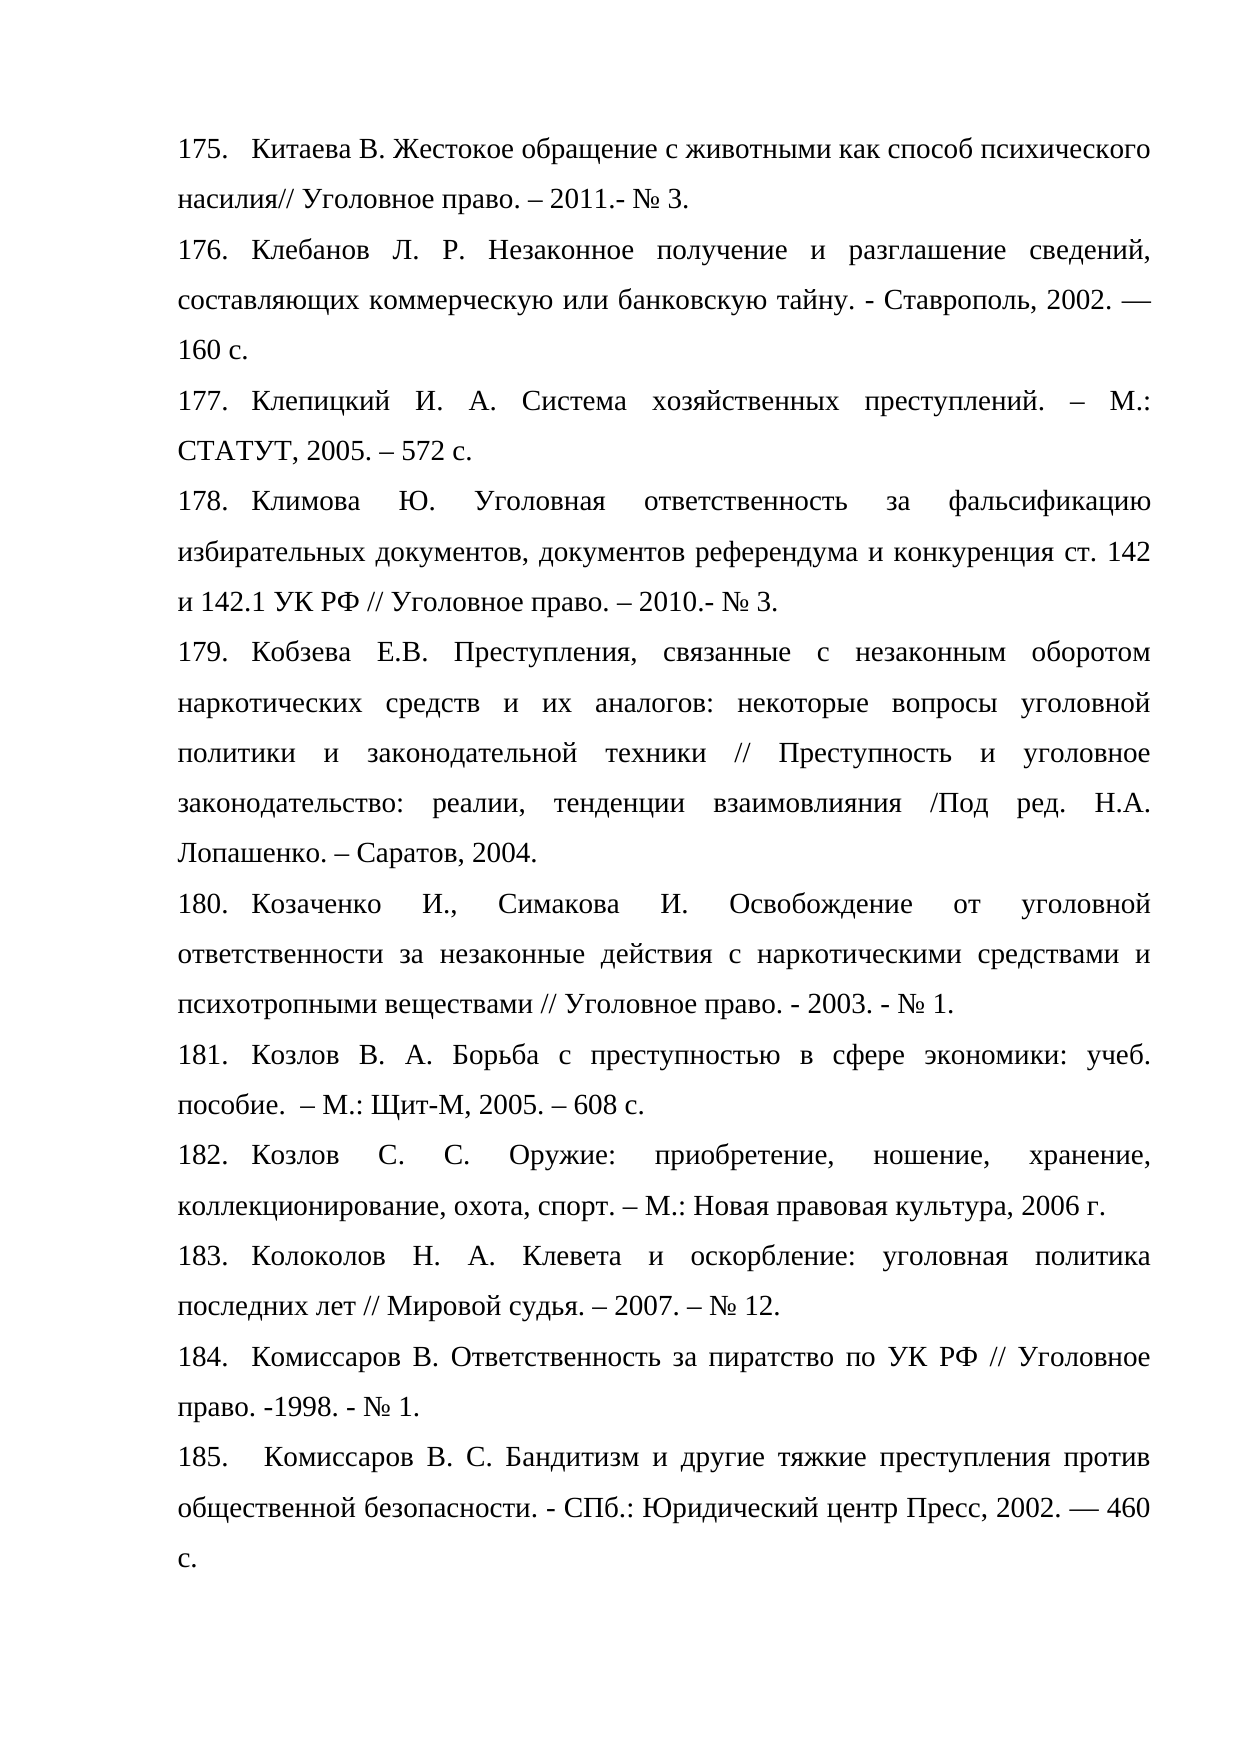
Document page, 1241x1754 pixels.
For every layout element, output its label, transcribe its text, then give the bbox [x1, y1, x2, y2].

text 176. Клебанов Л. Р. Незаконное получение и разглашение сведений, составляющих коммерческую или банковскую тайну. - Ставрополь, 2002. — 160 с. [177, 232, 1152, 366]
text 181. Козлов В. А. Борьба с преступностью в сфере экономики: учеб. пособие. – М.: Щит-М, 2005. – 608 с. [177, 1037, 1152, 1121]
text 175. Китаева В. Жестокое обращение с животными как способ психического насилия// Уголовное право. – 2011.- № 3. [177, 131, 1152, 215]
text 180. Козаченко И., Симакова И. Освобождение от уголовной ответственности за незаконные действия с наркотическими средствами и психотропными веществами // Уголовное право. - 2003. - № 1. [177, 886, 1152, 1020]
text 179. Кобзева Е.В. Преступления, связанные с незаконным оборотом наркотических средств и их аналогов: некоторые вопросы уголовной политики и законодательной техники // Преступность и уголовное законодательство: реалии, тенденции взаимовлияния /Под ред. Н.А. Лопашенко. – Саратов, 2004. [177, 634, 1152, 869]
text 183. Колоколов Н. А. Клевета и оскорбление: уголовная политика последних лет // Мировой судья. – 2007. – № 12. [177, 1238, 1152, 1322]
text 185. Комиссаров В. С. Бандитизм и другие тяжкие преступления против общественной безопасности. - СПб.: Юридический центр Пресс, 2002. — 460 с. [177, 1439, 1152, 1573]
text 178. Климова Ю. Уголовная ответственность за фальсификацию избирательных документов, документов референдума и конкуренция ст. 142 и 142.1 УК РФ // Уголовное право. – 2010.- № 3. [177, 483, 1152, 618]
text 182. Козлов С. С. Оружие: приобретение, ношение, хранение, коллекционирование, охота, спорт. – М.: Новая правовая культура, 2006 г. [177, 1137, 1152, 1221]
text 177. Клепицкий И. А. Система хозяйственных преступлений. – М.: СТАТУТ, 2005. – 572 с. [177, 383, 1152, 467]
text 184. Комиссаров В. Ответственность за пиратство по УК РФ // Уголовное право. -1998. - № 1. [177, 1339, 1152, 1423]
